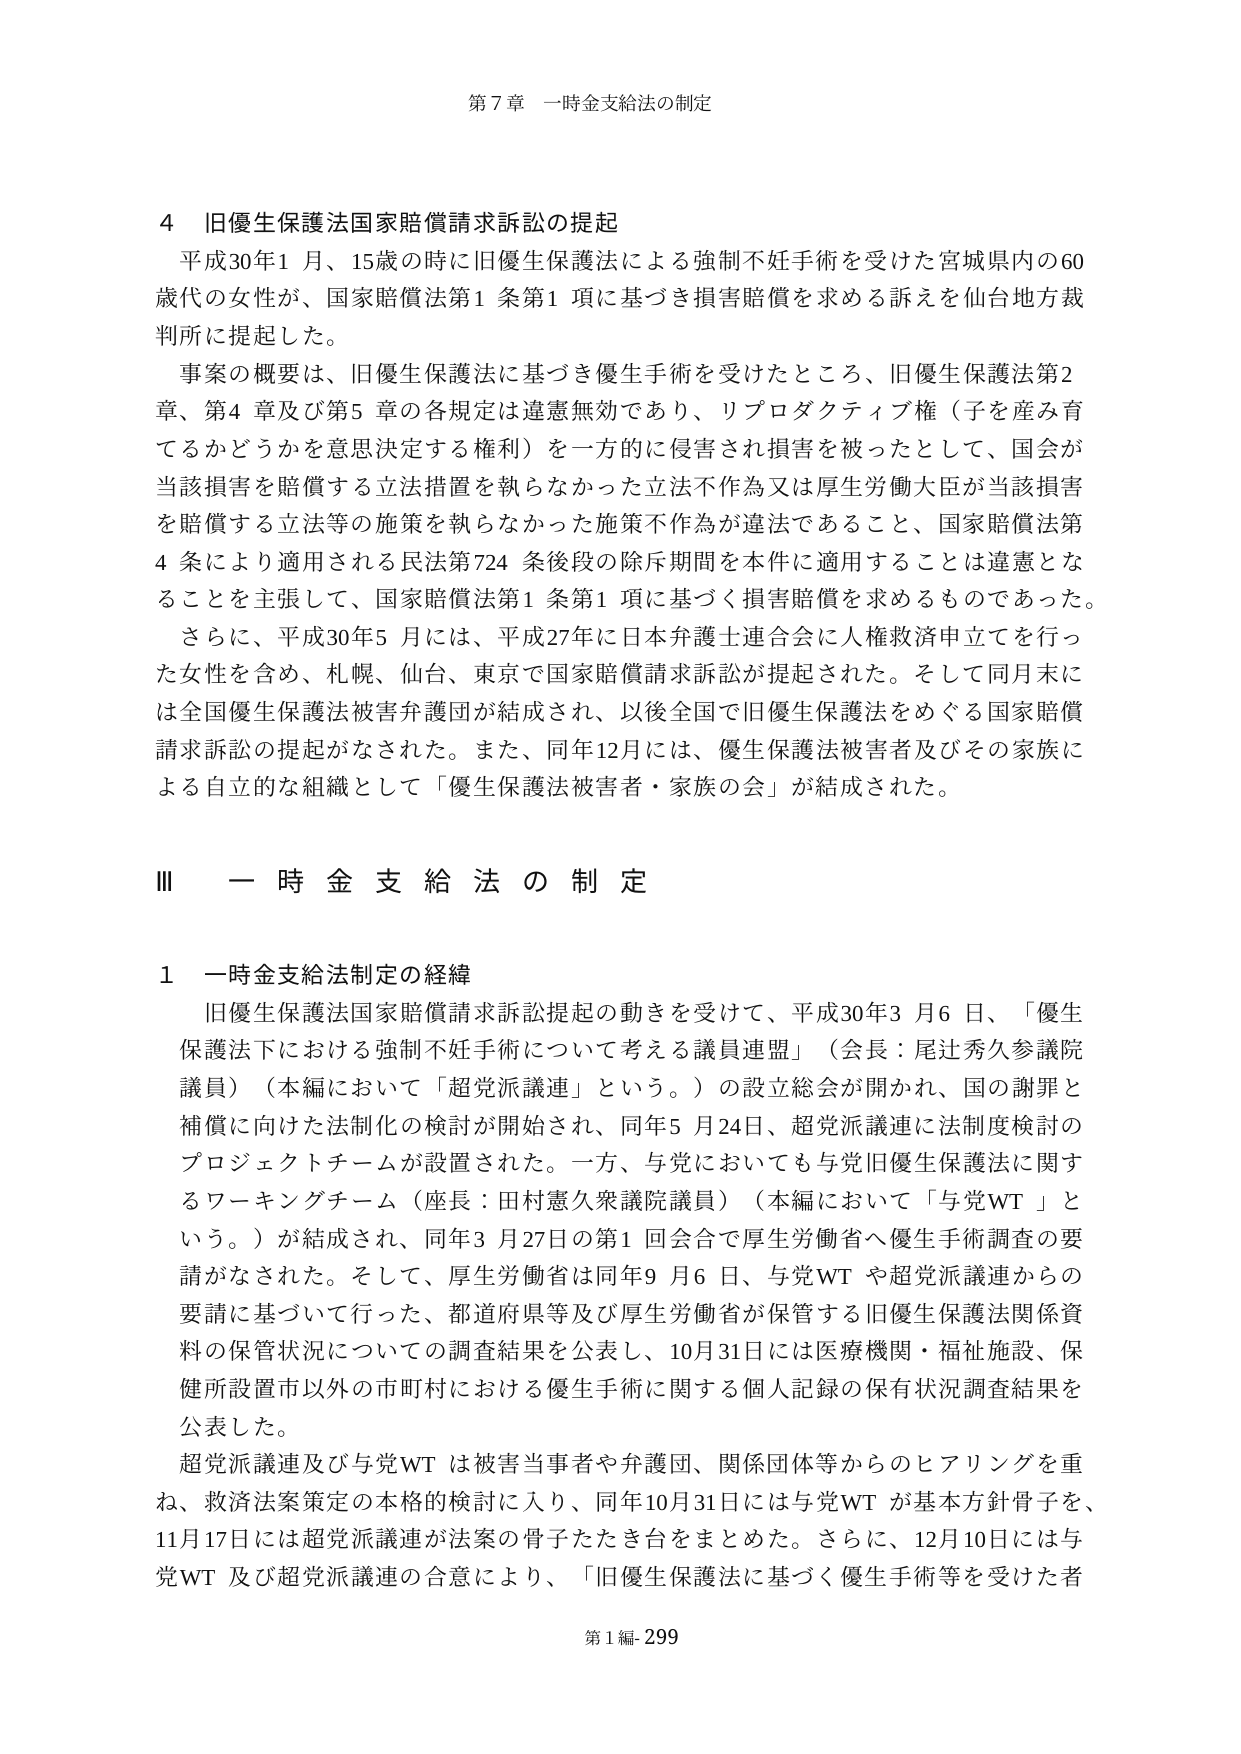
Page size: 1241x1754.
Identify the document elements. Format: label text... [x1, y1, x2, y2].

text さらに、平成30年5月には、平成27年に日本弁護士連合会に人権救済申立てを行った女性を含め、札幌、仙台、東京で国家賠償請求訴訟が提起された。そして同月末には全国優生保護法被害弁護団が結成され、以後全国で旧優生保護法をめぐる国家賠償請求訴訟の提起がなされた。また、同年12月には、優生保護法被害者及びその家族による自立的な組織として「優生保護法被害者・家族の会」が結成された。 [155, 617, 1085, 805]
text 事案の概要は、旧優生保護法に基づき優生手術を受けたところ、旧優生保護法第2章、第4章及び第5章の各規定は違憲無効であり、リプロダクティブ権（子を産み育てるかどうかを意思決定する権利）を一方的に侵害され損害を被ったとして、国会が当該損害を賠償する立法措置を執らなかった立法不作為又は厚生労働大臣が当該損害を賠償する立法等の施策を執らなかった施策不作為が違法であること、国家賠償法第4条により適用される民法第724条後段の除斥期間を本件に適用することは違憲となることを主張して、国家賠償法第1条第1項に基づく損害賠償を求めるものであった。 [155, 353, 1085, 617]
text 平成30年1月、15歳の時に旧優生保護法による強制不妊手術を受けた宮城県内の60歳代の女性が、国家賠償法第1条第1項に基づき損害賠償を求める訴えを仙台地方裁判所に提起した。 [155, 241, 1085, 353]
subtitle １ 一時金支給法制定の経緯 [155, 955, 1085, 993]
subtitle ４ 旧優生保護法国家賠償請求訴訟の提起 [155, 203, 1085, 241]
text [155, 1444, 1085, 1594]
text 旧優生保護法国家賠償請求訴訟提起の動きを受けて、平成30年3月6日、「優生保護法下における強制不妊手術について考える議員連盟」（会長：尾辻秀久参議院議員）（本編において「超党派議連」という。）の設立総会が開かれ、国の謝罪と補償に向けた法制化の検討が開始され、同年5月24日、超党派議連に法制度検討のプロジェクトチームが設置された。一方、与党においても与党旧優生保護法に関するワーキングチーム（座長：田村憲久衆議院議員）（本編において「与党WT」という。）が結成され、同年3月27日の第1回会合で厚生労働省へ優生手術調査の要請がなされた。そして、厚生労働省は同年9月6日、与党WTや超党派議連からの要請に基づいて行った、都道府県等及び厚生労働省が保管する旧優生保護法関係資料の保管状況についての調査結果を公表し、10月31日には医療機関・福祉施設、保健所設置市以外の市町村における優生手術に関する個人記録の保有状況調査結果を公表した。 [155, 993, 1085, 1444]
subtitle Ⅲ 一時金支給法の制定 [155, 842, 1085, 917]
